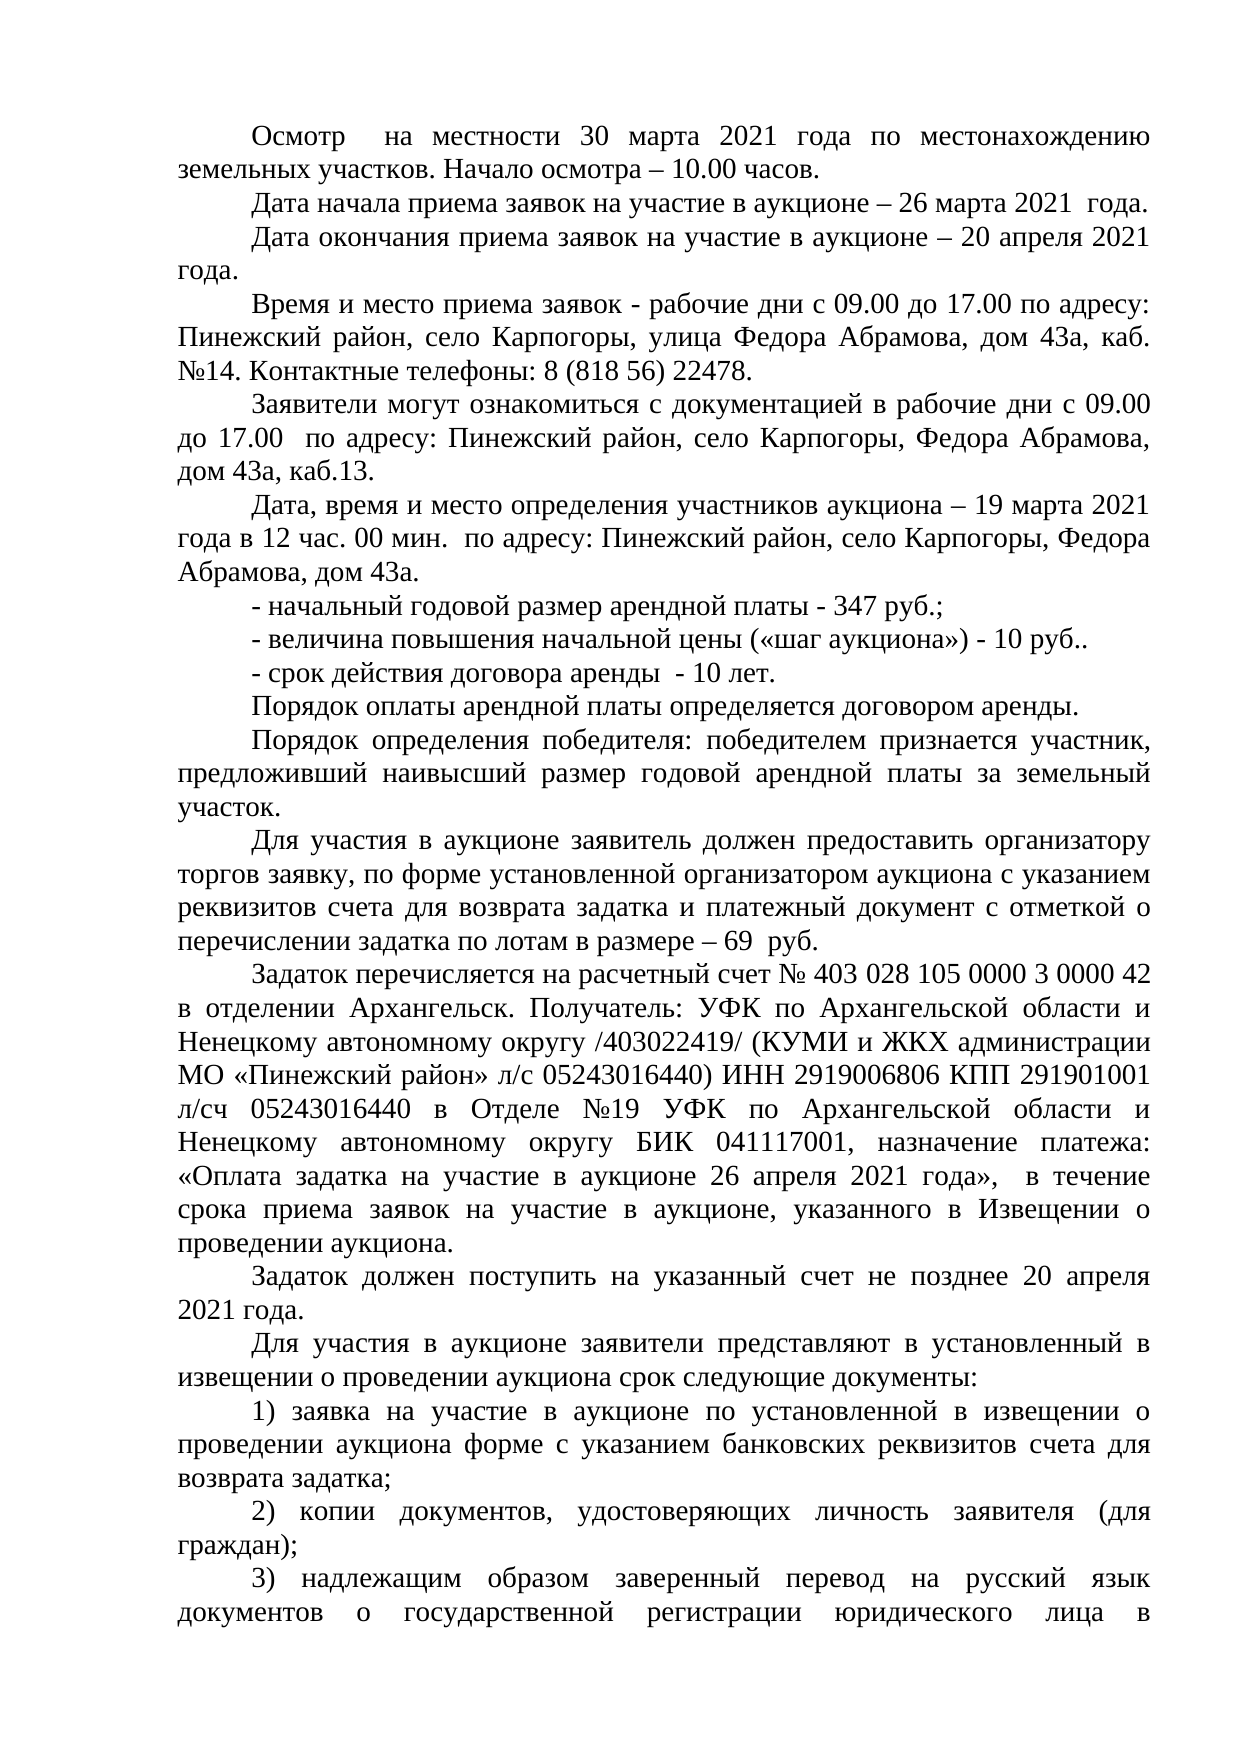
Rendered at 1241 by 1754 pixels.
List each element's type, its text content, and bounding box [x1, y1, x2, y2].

text Задаток перечисляется на расчетный счет № 403 028 105 0000 3 0000 42 в отделении Архангельск. Получатель: УФК по Архангельской области и Ненецкому автономному округу /403022419/ (КУМИ и ЖКХ администрации МО «Пинежский район» л/с 05243016440) ИНН 2919006806 КПП 291901001 л/сч 05243016440 в Отделе №19 УФК по Архангельской области и Ненецкому автономному округу БИК 041117001, назначение платежа: «Оплата задатка на участие в аукционе 26 апреля 2021 года», в течение срока приема заявок на участие в аукционе, указанного в Извещении о проведении аукциона. [177, 957, 1152, 1258]
text Осмотр на местности 30 марта 2021 года по местонахождению земельных участков. Начало осмотра – 10.00 часов. [177, 118, 1152, 185]
text Порядок определения победителя: победителем признается участник, предложивший наивысший размер годовой арендной платы за земельный участок. [177, 722, 1152, 822]
text 2) копии документов, удостоверяющих личность заявителя (для граждан); [177, 1493, 1152, 1560]
text - начальный годовой размер арендной платы - 347 руб.; [177, 588, 1152, 621]
text Порядок оплаты арендной платы определяется договором аренды. [177, 688, 1152, 722]
text Для участия в аукционе заявители представляют в установленный в извещении о проведении аукциона срок следующие документы: [177, 1326, 1152, 1393]
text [177, 1560, 1152, 1627]
text Время и место приема заявок - рабочие дни с 09.00 до 17.00 по адресу: Пинежский район, село Карпогоры, улица Федора Абрамова, дом 43а, каб.№14. Контактные телефоны: 8 (818 56) 22478. [177, 286, 1152, 386]
text - величина повышения начальной цены («шаг аукциона») - 10 руб.. [177, 621, 1152, 655]
text Дата, время и место определения участников аукциона – 19 марта 2021 года в 12 час. 00 мин. по адресу: Пинежский район, село Карпогоры, Федора Абрамова, дом 43а. [177, 487, 1152, 588]
text 1) заявка на участие в аукционе по установленной в извещении о проведении аукциона форме с указанием банковских реквизитов счета для возврата задатка; [177, 1393, 1152, 1493]
text Для участия в аукционе заявитель должен предоставить организатору торгов заявку, по форме установленной организатором аукциона с указанием реквизитов счета для возврата задатка и платежный документ с отметкой о перечислении задатка по лотам в размере – 69 руб. [177, 822, 1152, 957]
text Дата начала приема заявок на участие в аукционе – 26 марта 2021 года. [177, 185, 1152, 219]
text Дата окончания приема заявок на участие в аукционе – 20 апреля 2021 года. [177, 219, 1152, 286]
text Заявители могут ознакомиться с документацией в рабочие дни с 09.00 до 17.00 по адресу: Пинежский район, село Карпогоры, Федора Абрамова, дом 43а, каб.13. [177, 386, 1152, 487]
text - срок действия договора аренды - 10 лет. [177, 655, 1152, 688]
text Задаток должен поступить на указанный счет не позднее 20 апреля 2021 года. [177, 1258, 1152, 1326]
